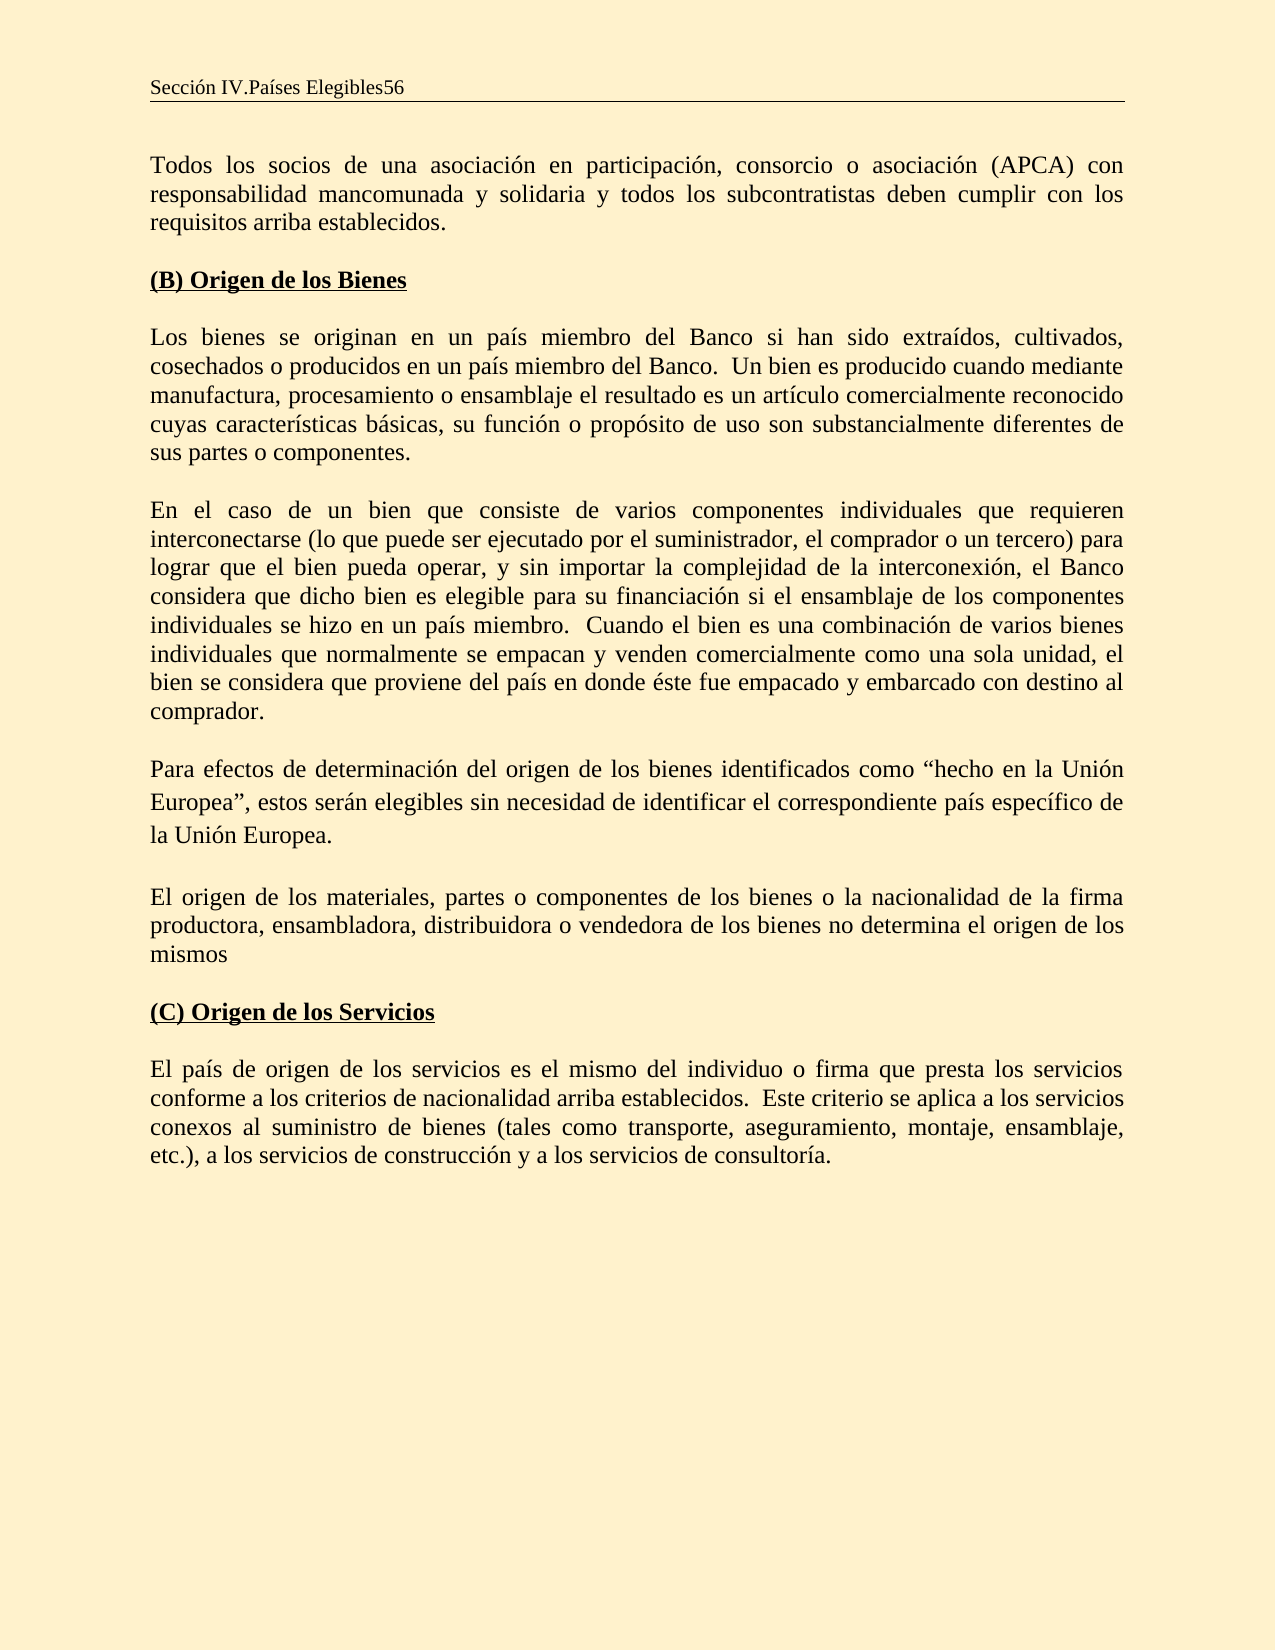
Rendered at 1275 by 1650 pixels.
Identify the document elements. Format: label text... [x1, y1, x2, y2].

text Todos los socios de una asociación en participación, consorcio o asociación (APCA) con responsabilidad mancomunada y solidaria y todos los subcontratistas deben cumplir con los requisitos arriba establecidos. [150, 150, 1125, 236]
text El origen de los materiales, partes o componentes de los bienes o la nacionalidad de la firma productora, ensambladora, distribuidora o vendedora de los bienes no determina el origen de los mismos [150, 882, 1125, 968]
text El país de origen de los servicios es el mismo del individuo o firma que presta los servicios conforme a los criterios de nacionalidad arriba establecidos. Este criterio se aplica a los servicios conexos al suministro de bienes (tales como transporte, aseguramiento, montaje, ensamblaje, etc.), a los servicios de construcción y a los servicios de consultoría. [150, 1054, 1125, 1169]
text En el caso de un bien que consiste de varios componentes individuales que requieren interconectarse (lo que puede ser ejecutado por el suministrador, el comprador o un tercero) para lograr que el bien pueda operar, y sin importar la complejidad de la interconexión, el Banco considera que dicho bien es elegible para su financiación si el ensamblaje de los componentes individuales se hizo en un país miembro. Cuando el bien es una combinación de varios bienes individuales que normalmente se empacan y venden comercialmente como una sola unidad, el bien se considera que proviene del país en donde éste fue empacado y embarcado con destino al comprador. [150, 495, 1125, 725]
text (C) Origen de los Servicios [150, 997, 1125, 1025]
text Los bienes se originan en un país miembro del Banco si han sido extraídos, cultivados, cosechados o producidos en un país miembro del Banco. Un bien es producido cuando mediante manufactura, procesamiento o ensamblaje el resultado es un artículo comercialmente reconocido cuyas características básicas, su función o propósito de uso son substancialmente diferentes de sus partes o componentes. [150, 322, 1125, 466]
text Para efectos de determinación del origen de los bienes identificados como “hecho en la Unión Europea”, estos serán elegibles sin necesidad de identificar el correspondiente país específico de la Unión Europea. [150, 754, 1125, 848]
text (B) Origen de los Bienes [150, 265, 1125, 294]
